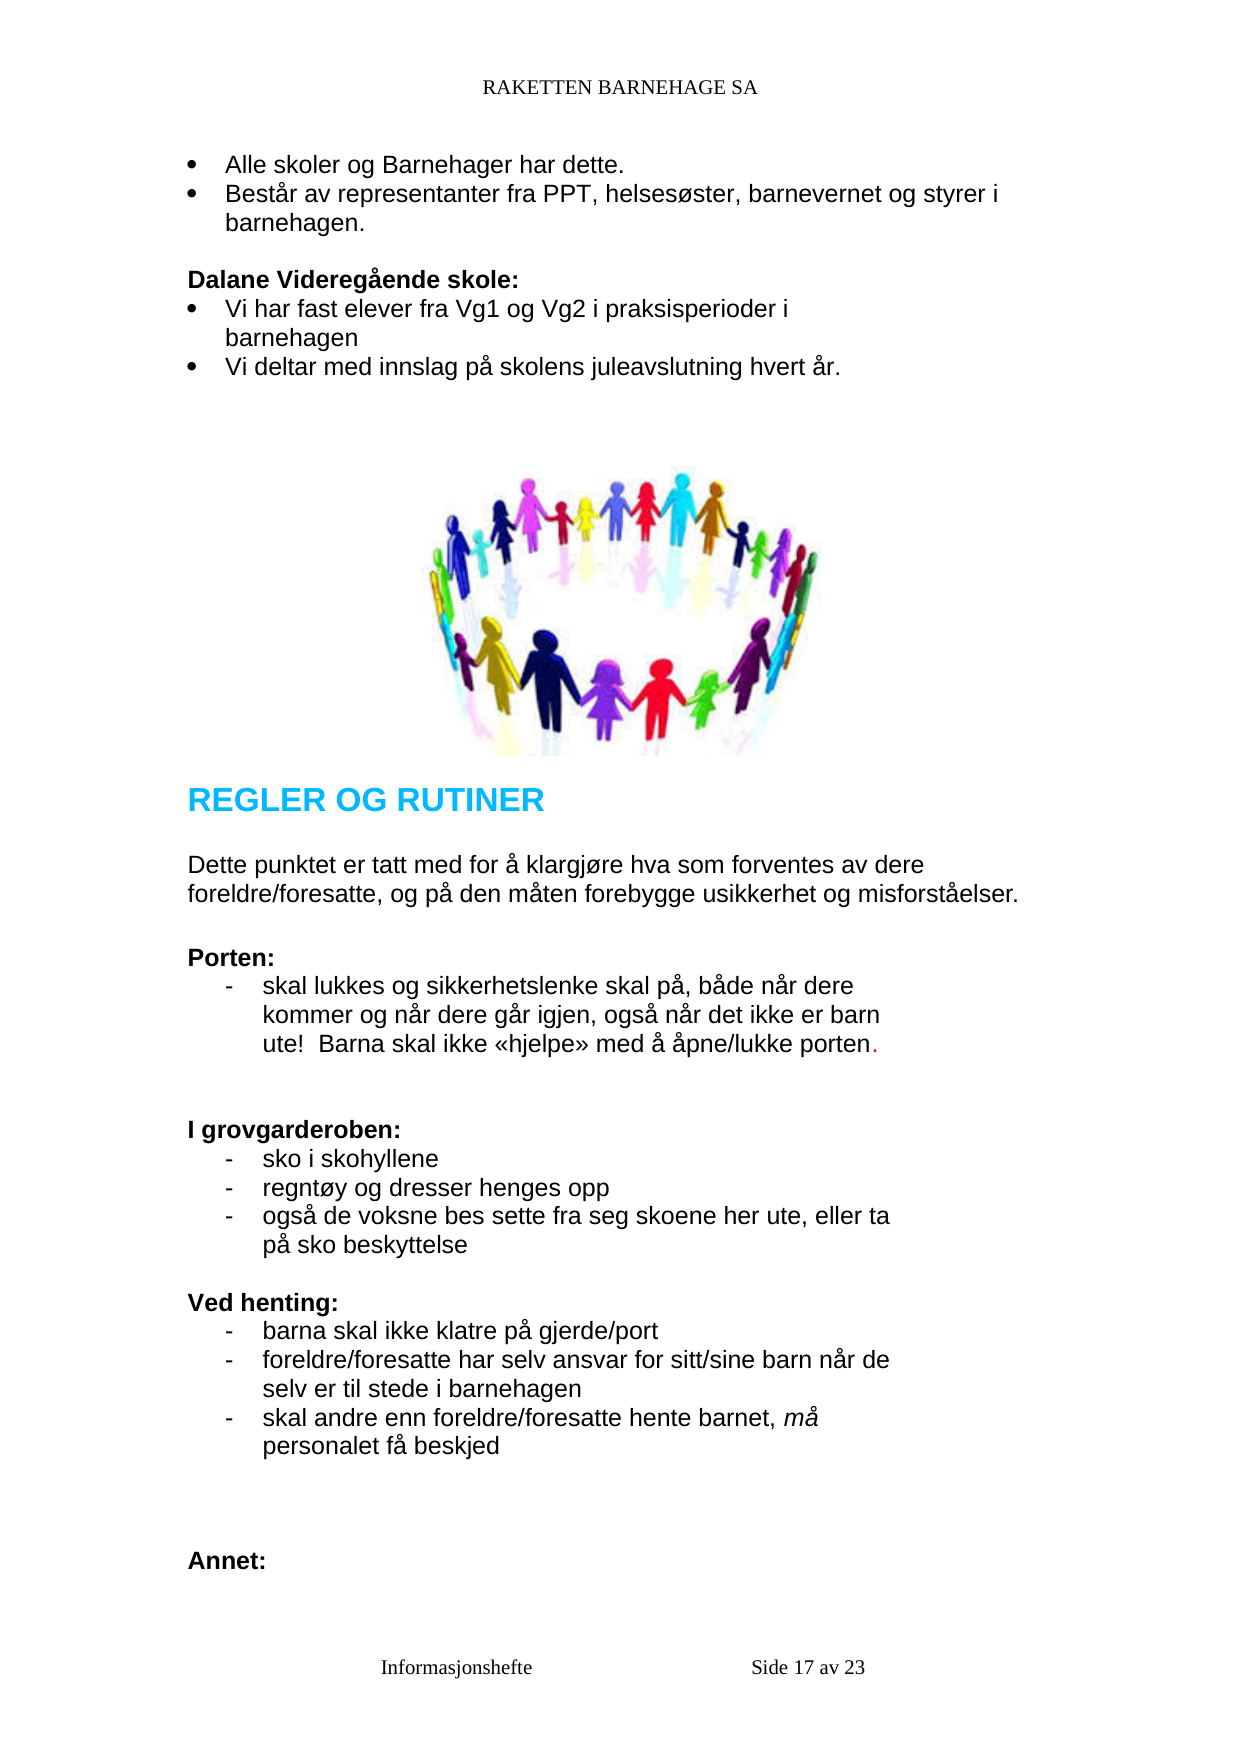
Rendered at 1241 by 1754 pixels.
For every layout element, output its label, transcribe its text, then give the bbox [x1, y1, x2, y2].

subtitle Dette punktet er tatt med for å klargjøre hva som forventes av dere foreldre/foresatte, og på den måten forebygge usikkerhet og misforståelser. [187, 850, 1053, 908]
list Vi deltar med innslag på skolens juleavslutning hvert år. [187, 352, 1053, 380]
text Porten: [187, 943, 922, 971]
list sko i skohyllene [225, 1144, 922, 1173]
list skal lukkes og sikkerhetslenke skal på, både når dere kommer og når dere går igjen, også når det ikke er barn ute! Barna skal ikke «hjelpe» med å åpne/lukke porten. [225, 971, 922, 1058]
subtitle REGLER OG RUTINER [187, 780, 1053, 819]
text I grovgarderoben: [187, 1115, 922, 1144]
list regntøy og dresser henges opp [225, 1173, 922, 1201]
list foreldre/foresatte har selv ansvar for sitt/sine barn når de selv er til stede i barnehagen [225, 1345, 922, 1403]
list Alle skoler og Barnehager har dette. [187, 150, 1053, 179]
list barna skal ikke klatre på gjerde/port [225, 1316, 922, 1345]
list Vi har fast elever fra Vg1 og Vg2 i praksisperioder i barnehagen [187, 294, 907, 352]
list skal andre enn foreldre/foresatte hente barnet, må personalet få beskjed [225, 1403, 922, 1460]
list også de voksne bes sette fra seg skoene her ute, eller ta på sko beskyttelse [225, 1201, 922, 1259]
text Dalane Videregående skole: [187, 265, 1053, 294]
picture [407, 466, 833, 756]
text Annet: [187, 1546, 922, 1575]
list Består av representanter fra PPT, helsesøster, barnevernet og styrer i barnehagen. [187, 179, 1053, 236]
text Ved henting: [187, 1288, 922, 1316]
